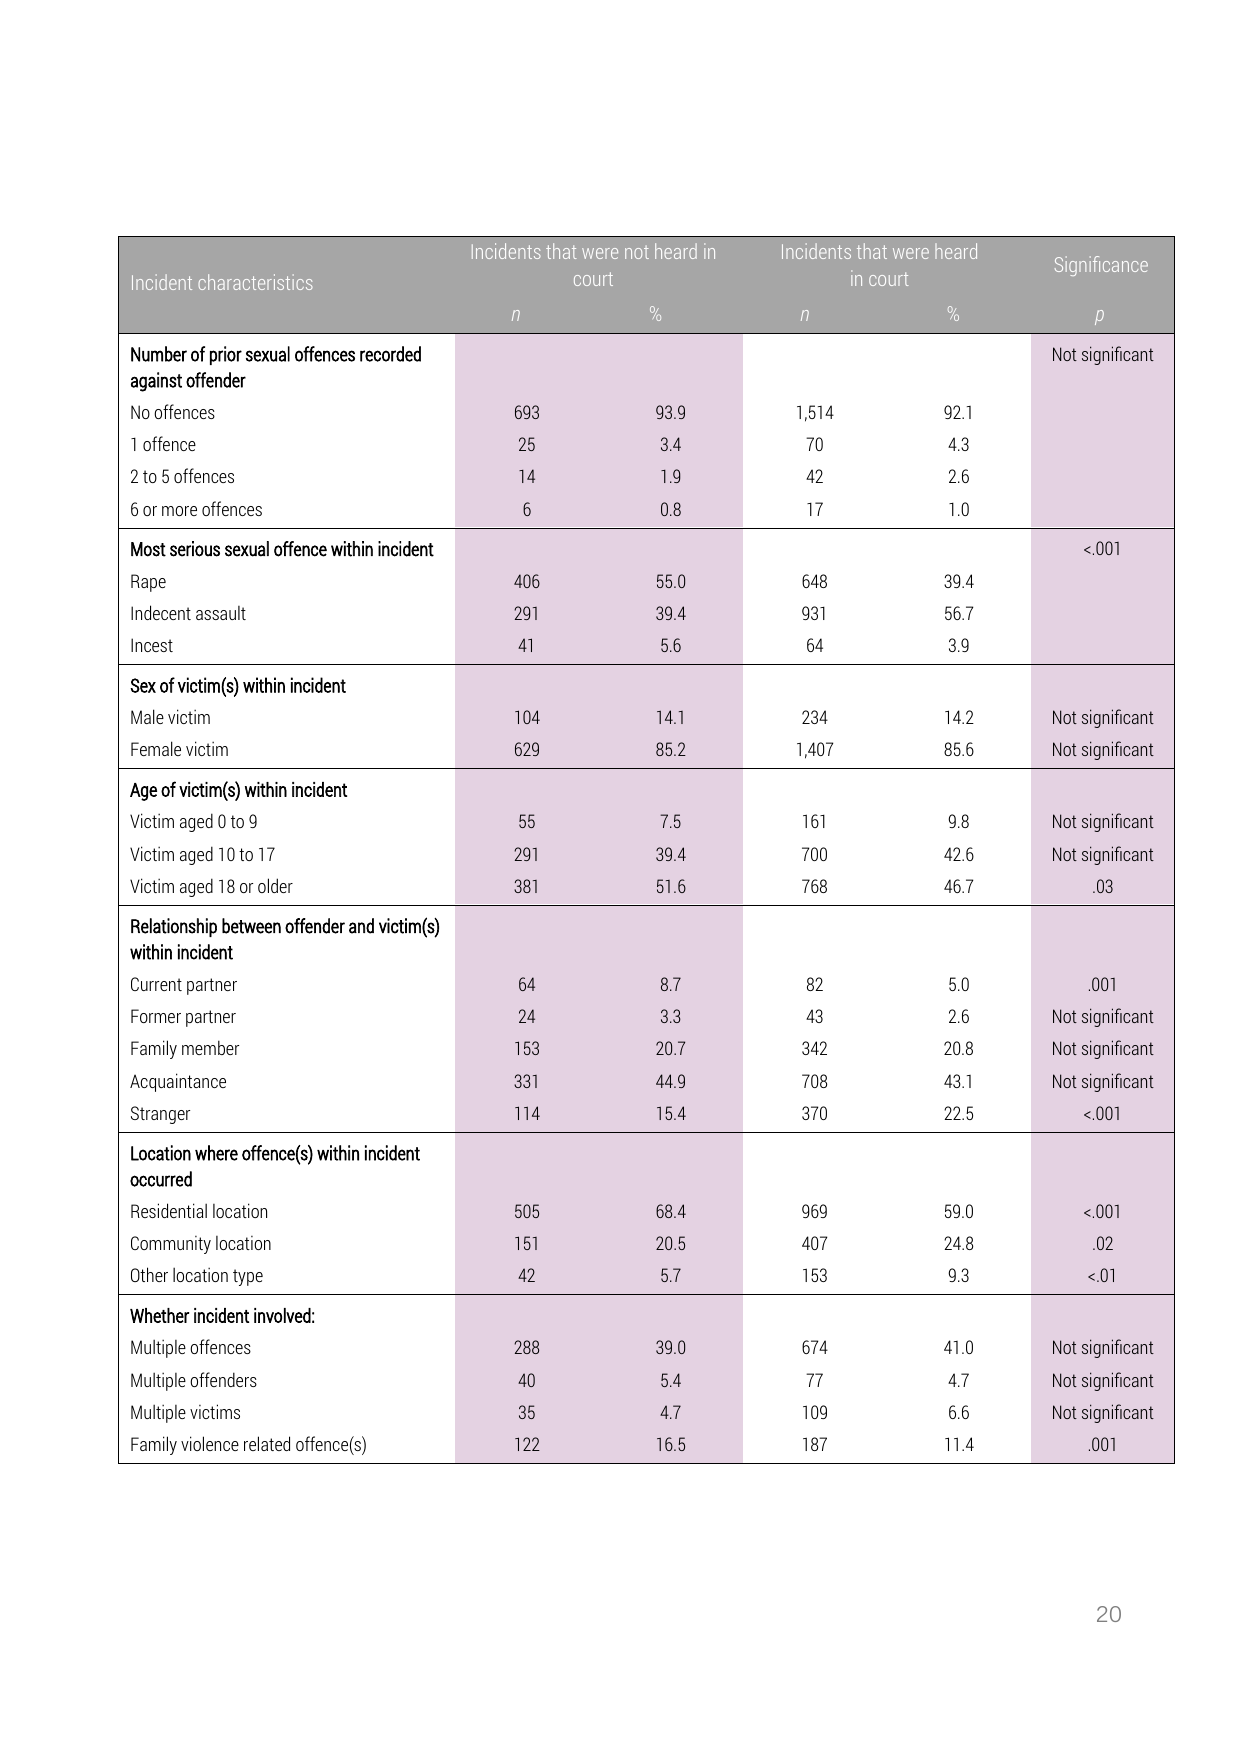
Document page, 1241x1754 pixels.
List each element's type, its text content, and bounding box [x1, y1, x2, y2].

table_cell 14.2 85.6 [887, 665, 1031, 768]
table_cell 505 151 42 [455, 1133, 599, 1294]
table_header Significance [1027, 237, 1174, 298]
table_cell % [879, 298, 1027, 333]
table_cell n [455, 298, 579, 333]
table_cell 55 291 381 [455, 769, 599, 904]
table_cell 234 1,407 [743, 665, 887, 768]
table_cell 39.4 56.7 3.9 [887, 529, 1031, 664]
table_cell 64 24 153 331 114 [455, 906, 599, 1132]
table_cell 41.0 4.7 6.6 11.4 [887, 1295, 1031, 1463]
table_cell 7.5 39.4 51.6 [599, 769, 743, 904]
table_cell Location where offence(s) within incident occurred Residential location Community location Other location type [119, 1133, 455, 1294]
table_cell Sex of victim(s) within incident Male victim Female victim [119, 665, 455, 768]
table_cell Not significant Not significant [1031, 665, 1174, 768]
table_cell 9.8 42.6 46.7 [887, 769, 1031, 904]
table_cell Not significant Not significant .03 [1031, 769, 1174, 904]
table_cell Not significant Not significant Not significant .001 [1031, 1295, 1174, 1463]
table_cell 674 77 109 187 [743, 1295, 887, 1463]
table_cell 59.0 24.8 9.3 [887, 1133, 1031, 1294]
table_cell 68.4 20.5 5.7 [599, 1133, 743, 1294]
table_header Incidents that were not heard in court [455, 237, 732, 298]
table_cell 82 43 342 708 370 [743, 906, 887, 1132]
table_header Incident characteristics [119, 237, 455, 333]
table_cell Not significant [1031, 334, 1174, 527]
table_cell Age of victim(s) within incident Victim aged 0 to 9 Victim aged 10 to 17 Victim aged 18 or older [119, 769, 455, 904]
table_cell <.001 [1031, 529, 1174, 664]
table_cell p [1027, 298, 1174, 333]
table_cell 104 629 [455, 665, 599, 768]
table_cell Most serious sexual offence within incident Rape Indecent assault Incest [119, 529, 455, 664]
table_cell .001 Not significant Not significant Not significant <.001 [1031, 906, 1174, 1132]
table_header Incidents that were heard in court [732, 237, 1027, 298]
table_cell 693 25 14 6 [455, 334, 599, 527]
table_cell 8.7 3.3 20.7 44.9 15.4 [599, 906, 743, 1132]
table_cell 5.0 2.6 20.8 43.1 22.5 [887, 906, 1031, 1132]
table_cell 161 700 768 [743, 769, 887, 904]
table_cell Whether incident involved: Multiple offences Multiple offenders Multiple victims Family violence related offence(s) [119, 1295, 455, 1463]
table_cell 39.0 5.4 4.7 16.5 [599, 1295, 743, 1463]
table_cell 92.1 4.3 2.6 1.0 [887, 334, 1031, 527]
table_cell 1,514 70 42 17 [743, 334, 887, 527]
table_cell 969 407 153 [743, 1133, 887, 1294]
table_cell 14.1 85.2 [599, 665, 743, 768]
table_cell 55.0 39.4 5.6 [599, 529, 743, 664]
table_cell n [732, 298, 879, 333]
table_cell 648 931 64 [743, 529, 887, 664]
table_cell Relationship between offender and victim(s) within incident Current partner Former partner Family member Acquaintance Stranger [119, 906, 455, 1132]
table_cell Number of prior sexual offences recorded against offender No offences 1 offence 2 to 5 offences 6 or more offences [119, 334, 455, 527]
table_cell 288 40 35 122 [455, 1295, 599, 1463]
table_cell <.001 .02 <.01 [1031, 1133, 1174, 1294]
table_cell % [579, 298, 732, 333]
table_cell 406 291 41 [455, 529, 599, 664]
table_cell 93.9 3.4 1.9 0.8 [599, 334, 743, 527]
